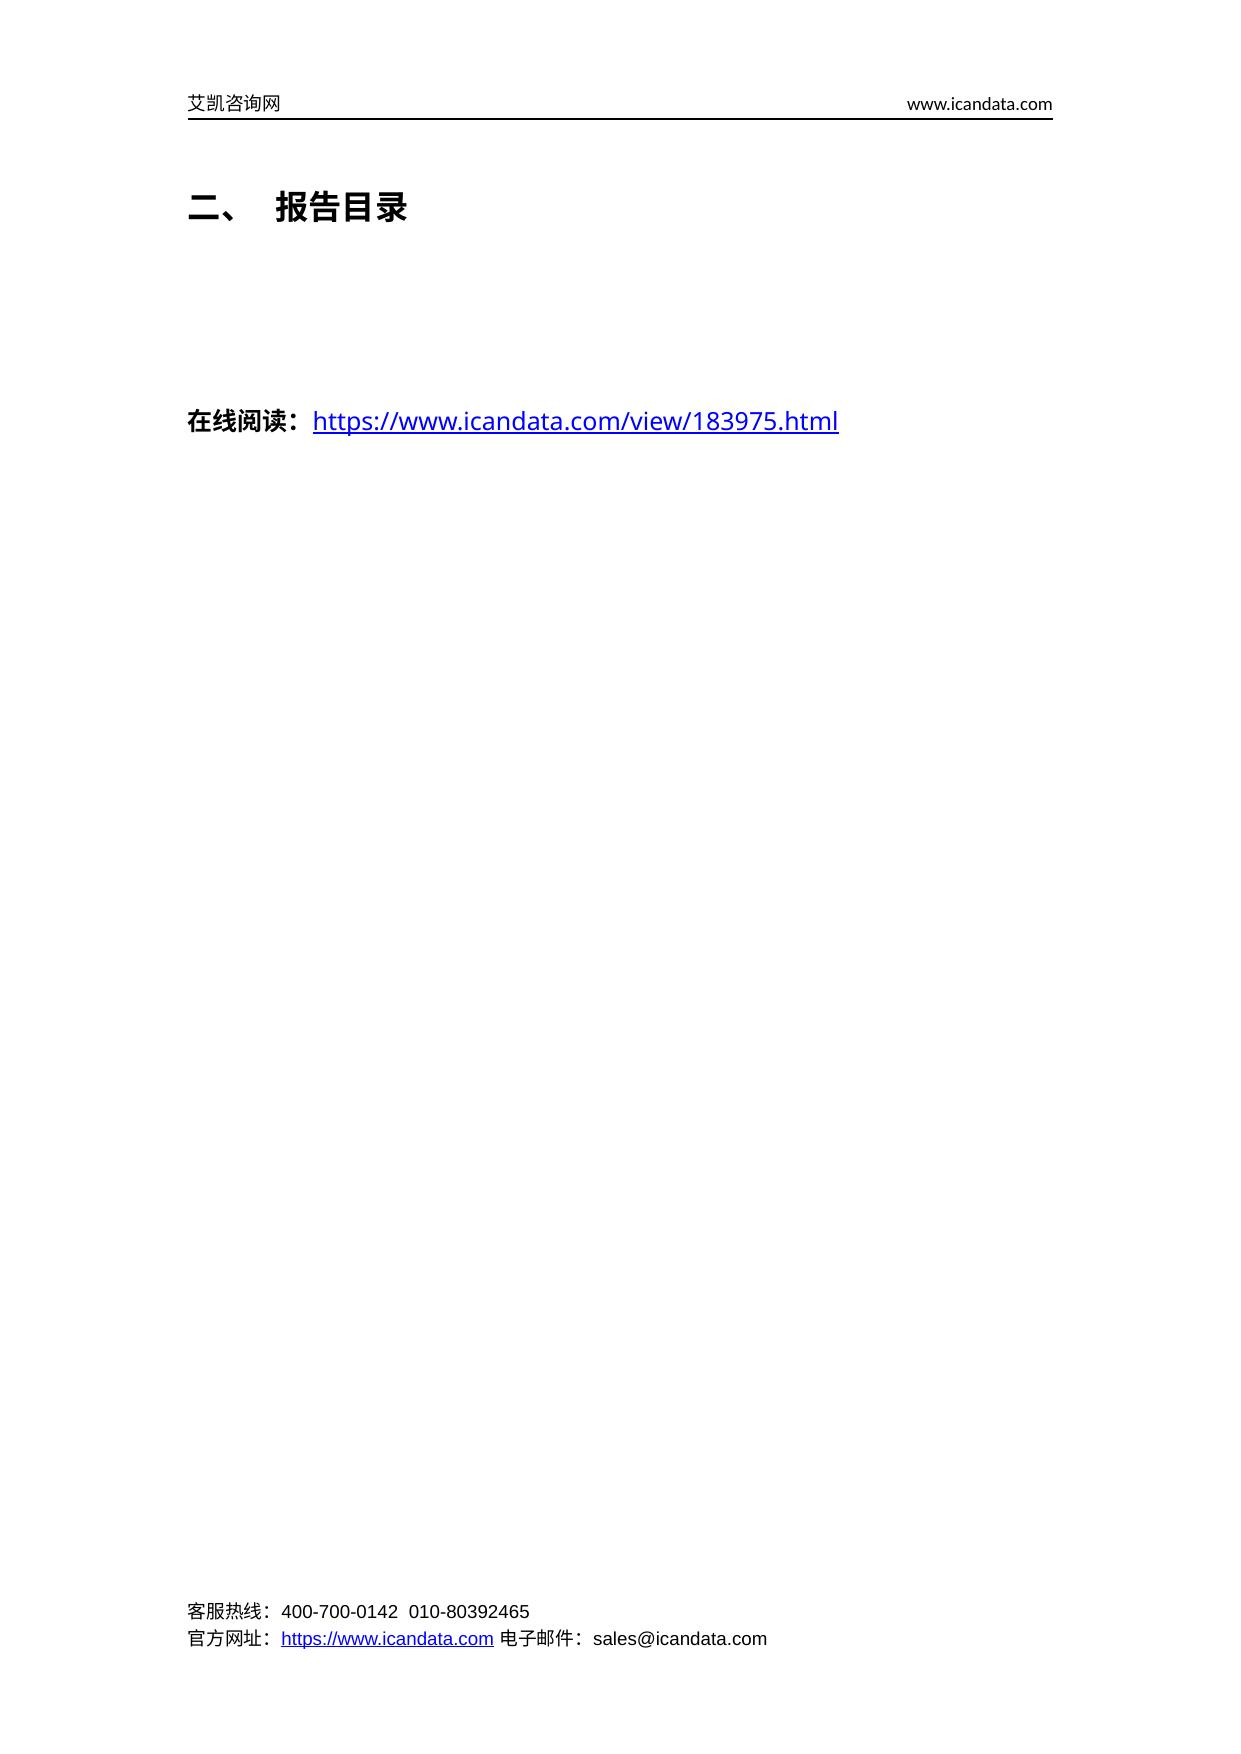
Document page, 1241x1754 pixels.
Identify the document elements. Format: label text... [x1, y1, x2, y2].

text 在线阅读：https://www.icandata.com/view/183975.html [187, 387, 1053, 452]
subtitle 报告目录 [187, 172, 1053, 237]
